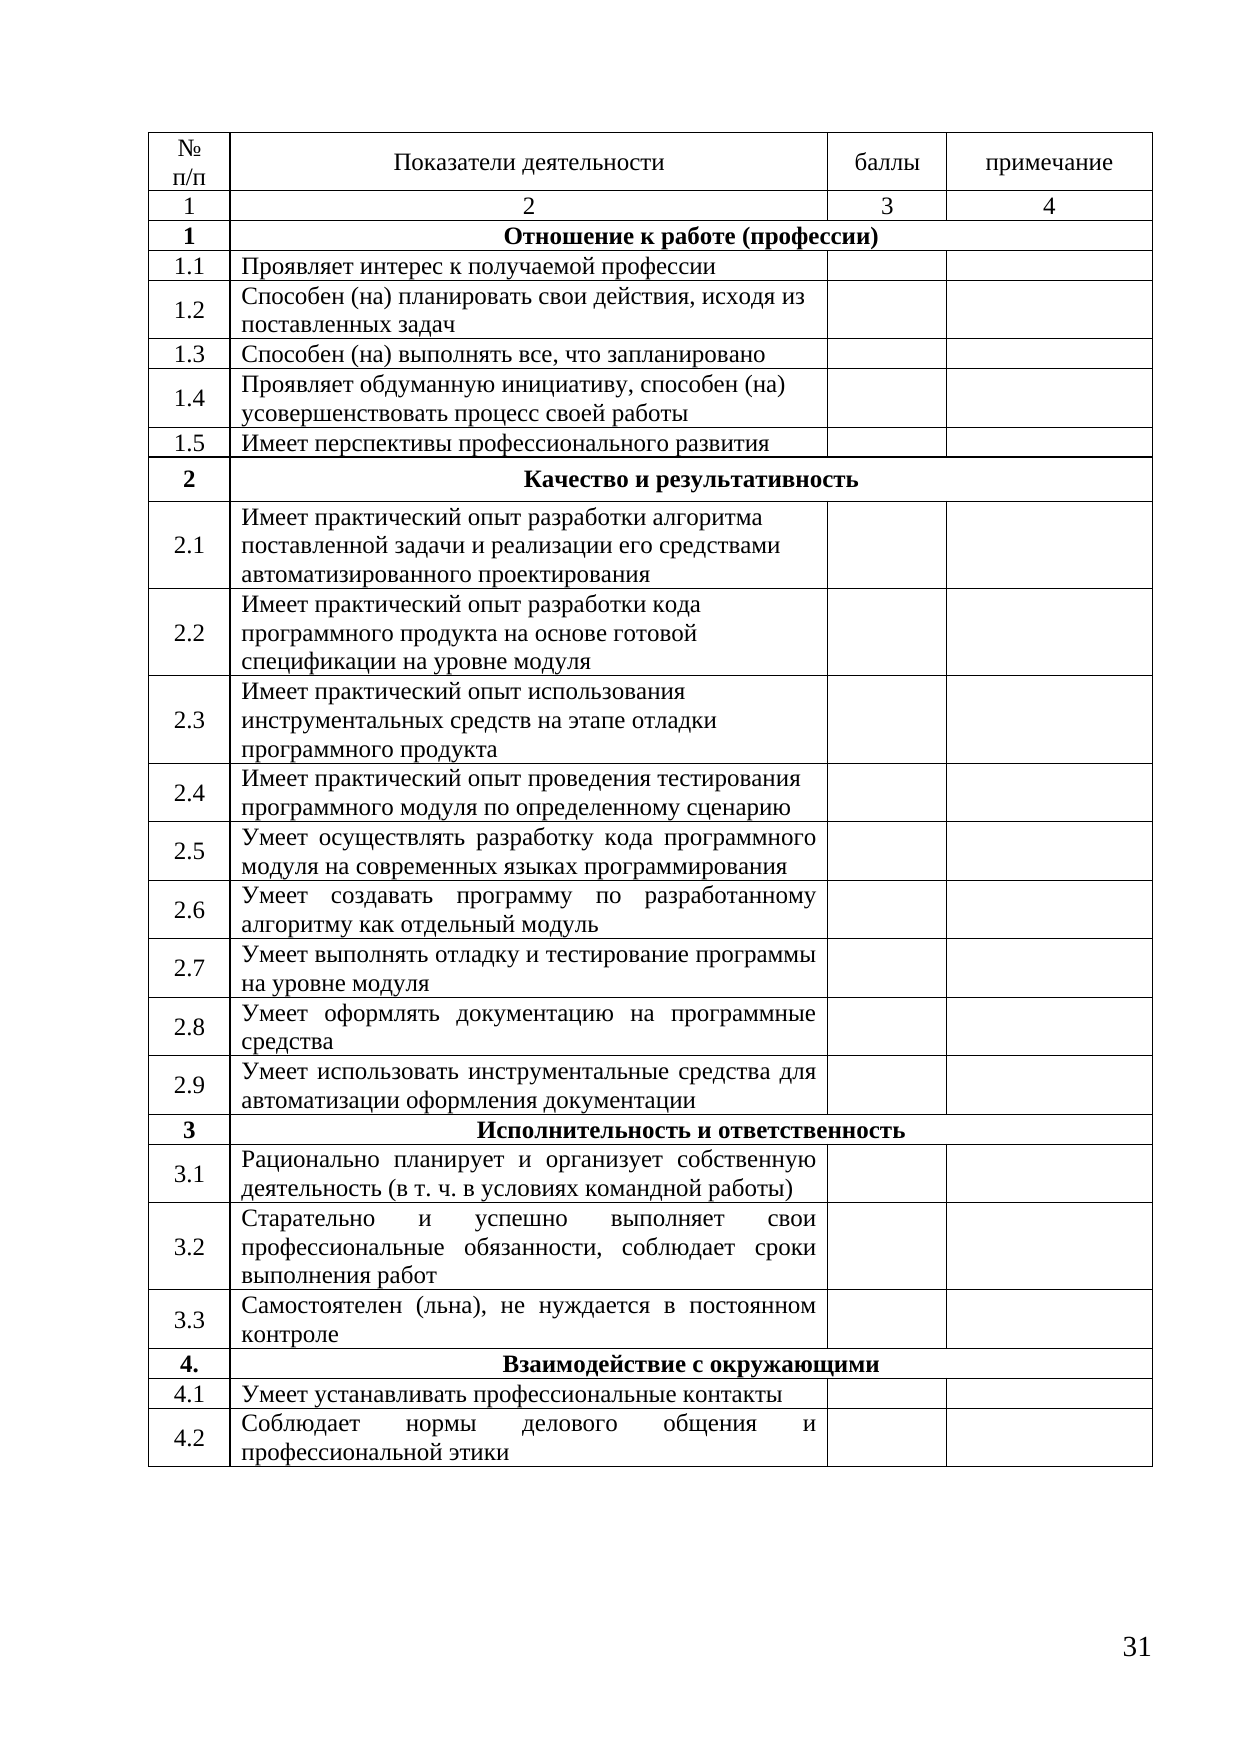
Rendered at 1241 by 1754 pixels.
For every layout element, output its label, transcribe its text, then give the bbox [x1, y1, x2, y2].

table_cell 2.1 [149, 502, 229, 588]
table_cell [828, 676, 946, 762]
table_cell Умеет осуществлять разработку кода программного модуля на современных языках программирования [231, 822, 827, 879]
table_cell 1 [149, 221, 229, 250]
table_cell [828, 764, 946, 821]
table_cell Проявляет обдуманную инициативу, способен (на) усовершенствовать процесс своей работы [231, 369, 827, 427]
table_cell Умеет использовать инструментальные средства для автоматизации оформления документации [231, 1056, 827, 1114]
table_header № п/п [149, 133, 229, 190]
table_cell [947, 881, 1152, 938]
table_cell [947, 281, 1152, 338]
table_cell 4.2 [149, 1409, 229, 1466]
table_cell [947, 502, 1152, 588]
table_cell Имеет перспективы профессионального развития [231, 428, 827, 456]
table_cell [947, 339, 1152, 368]
table_cell [947, 1409, 1152, 1466]
table_cell Качество и результативность [231, 458, 1152, 501]
table_cell 4. [149, 1349, 229, 1378]
table_cell [828, 1290, 946, 1348]
table_cell Имеет практический опыт разработки алгоритма поставленной задачи и реализации его средствами автоматизированного проектирования [231, 502, 827, 588]
table_cell 1.2 [149, 281, 229, 338]
table_cell [828, 822, 946, 879]
table_cell [828, 251, 946, 280]
table_cell [828, 502, 946, 588]
table_cell [947, 1290, 1152, 1348]
table_cell [828, 428, 946, 456]
table_cell Умеет создавать программу по разработанному алгоритму как отдельный модуль [231, 881, 827, 938]
table_cell Умеет устанавливать профессиональные контакты [231, 1379, 827, 1407]
table_cell [828, 369, 946, 427]
table_cell 2.3 [149, 676, 229, 762]
table_cell [947, 676, 1152, 762]
table_header баллы [828, 133, 946, 190]
table_cell [828, 1203, 946, 1289]
table_cell [828, 1409, 946, 1466]
table_cell 3.1 [149, 1145, 229, 1202]
table_cell 1.4 [149, 369, 229, 427]
table_cell Умеет оформлять документацию на программные средства [231, 998, 827, 1055]
table_cell [828, 1056, 946, 1114]
table_cell 1.3 [149, 339, 229, 368]
table_cell 1.5 [149, 428, 229, 456]
table_cell 1.1 [149, 251, 229, 280]
table_cell 3.3 [149, 1290, 229, 1348]
table_cell [828, 589, 946, 675]
table_cell [828, 998, 946, 1055]
table_cell [947, 1056, 1152, 1114]
table_cell 2 [149, 458, 229, 501]
table_cell 1 [149, 191, 229, 220]
table_cell Соблюдает нормы делового общения и профессиональной этики [231, 1409, 827, 1466]
table_cell [947, 939, 1152, 997]
table_cell [828, 1379, 946, 1407]
table_cell Взаимодействие с окружающими [231, 1349, 1152, 1378]
table_cell 4.1 [149, 1379, 229, 1407]
table_cell Рационально планирует и организует собственную деятельность (в т. ч. в условиях командной работы) [231, 1145, 827, 1202]
table_cell 3 [149, 1115, 229, 1143]
table_cell [947, 428, 1152, 456]
table_cell [947, 998, 1152, 1055]
table_header Показатели деятельности [231, 133, 827, 190]
table_cell 3.2 [149, 1203, 229, 1289]
table_cell Старательно и успешно выполняет свои профессиональные обязанности, соблюдает сроки выполнения работ [231, 1203, 827, 1289]
table_cell Имеет практический опыт использования инструментальных средств на этапе отладки программного продукта [231, 676, 827, 762]
table_cell 2.7 [149, 939, 229, 997]
table_cell [947, 764, 1152, 821]
table_cell Способен (на) выполнять все, что запланировано [231, 339, 827, 368]
table_cell Самостоятелен (льна), не нуждается в постоянном контроле [231, 1290, 827, 1348]
table_cell [828, 339, 946, 368]
table_cell 2.4 [149, 764, 229, 821]
table_cell [947, 369, 1152, 427]
table_cell 2.9 [149, 1056, 229, 1114]
table_cell Исполнительность и ответственность [231, 1115, 1152, 1143]
table_cell [828, 881, 946, 938]
table_cell 4 [947, 191, 1152, 220]
table_cell 2.6 [149, 881, 229, 938]
table_cell [828, 1145, 946, 1202]
table_cell [947, 1145, 1152, 1202]
table_cell [947, 589, 1152, 675]
table_cell [828, 939, 946, 997]
table_cell [947, 1203, 1152, 1289]
table_cell 2.5 [149, 822, 229, 879]
table_cell Умеет выполнять отладку и тестирование программы на уровне модуля [231, 939, 827, 997]
table_cell [947, 822, 1152, 879]
table_cell Имеет практический опыт проведения тестирования программного модуля по определенному сценарию [231, 764, 827, 821]
table_header примечание [947, 133, 1152, 190]
table_cell [947, 251, 1152, 280]
table_cell [947, 1379, 1152, 1407]
table_cell Имеет практический опыт разработки кода программного продукта на основе готовой спецификации на уровне модуля [231, 589, 827, 675]
table_cell 2.8 [149, 998, 229, 1055]
table_cell 3 [828, 191, 946, 220]
table_cell Отношение к работе (профессии) [231, 221, 1152, 250]
table_cell Способен (на) планировать свои действия, исходя из поставленных задач [231, 281, 827, 338]
table_cell 2 [231, 191, 827, 220]
table_cell 2.2 [149, 589, 229, 675]
table_cell [828, 281, 946, 338]
table_cell Проявляет интерес к получаемой профессии [231, 251, 827, 280]
